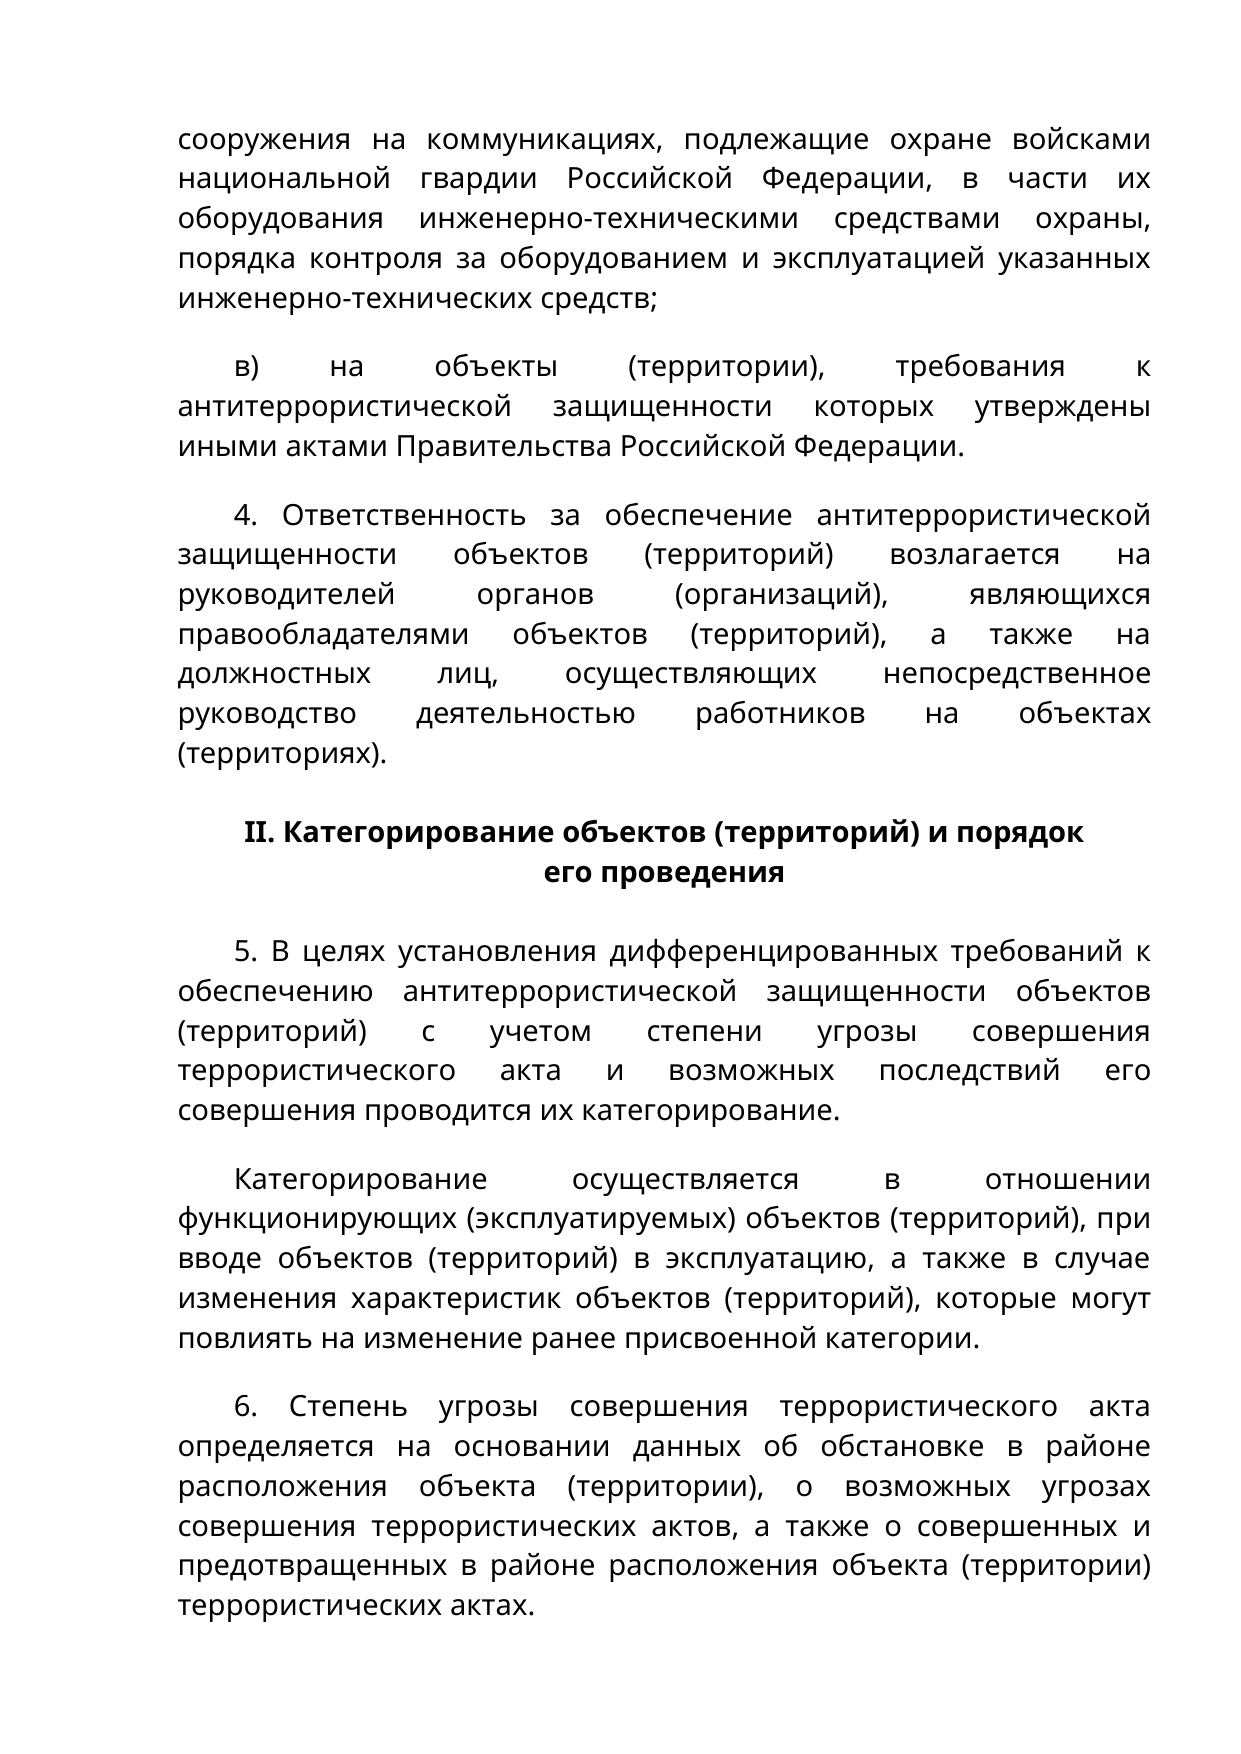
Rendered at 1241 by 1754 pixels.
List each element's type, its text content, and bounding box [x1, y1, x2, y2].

text 4. Ответственность за обеспечение антитеррористической защищенности объектов (территорий) возлагается на руководителей органов (организаций), являющихся правообладателями объектов (территорий), а также на должностных лиц, осуществляющих непосредственное руководство деятельностью работников на объектах (территориях). [177, 494, 1152, 772]
text в) на объекты (территории), требования к антитеррористической защищенности которых утверждены иными актами Правительства Российской Федерации. [177, 346, 1152, 465]
text 6. Степень угрозы совершения террористического акта определяется на основании данных об обстановке в районе расположения объекта (территории), о возможных угрозах совершения террористических актов, а также о совершенных и предотвращенных в районе расположения объекта (территории) террористических актах. [177, 1386, 1152, 1624]
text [177, 118, 1152, 317]
text Категорирование осуществляется в отношении функционирующих (эксплуатируемых) объектов (территорий), при вводе объектов (территорий) в эксплуатацию, а также в случае изменения характеристик объектов (территорий), которые могут повлиять на изменение ранее присвоенной категории. [177, 1158, 1152, 1357]
title его проведения [177, 851, 1152, 891]
title II. Категорирование объектов (территорий) и порядок [177, 811, 1152, 851]
text 5. В целях установления дифференцированных требований к обеспечению антитеррористической защищенности объектов (территорий) с учетом степени угрозы совершения террористического акта и возможных последствий его совершения проводится их категорирование. [177, 931, 1152, 1129]
